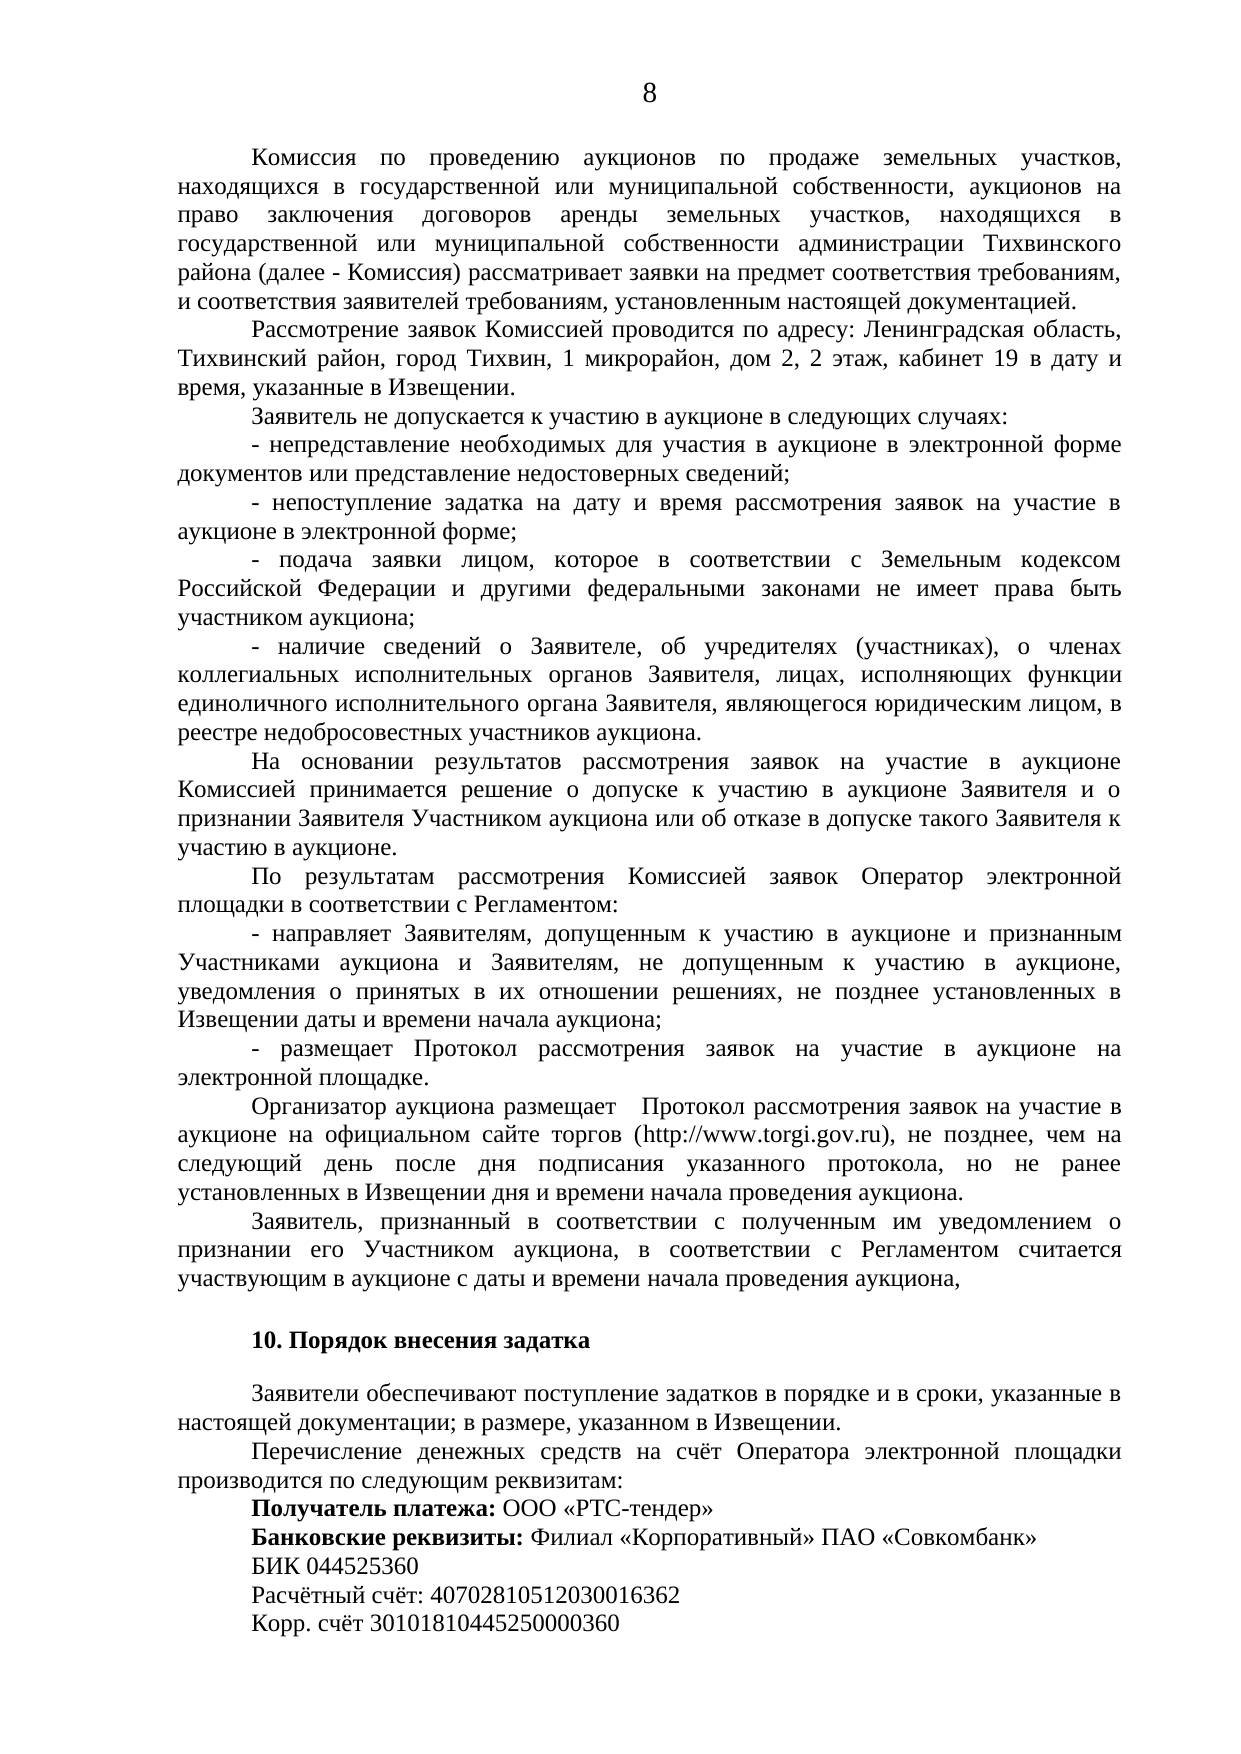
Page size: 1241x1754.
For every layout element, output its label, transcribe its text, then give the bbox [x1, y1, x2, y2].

text Заявитель, признанный в соответствии с полученным им уведомлением о признании его Участником аукциона, в соответствии с Регламентом считается участвующим в аукционе с даты и времени начала проведения аукциона, [177, 1206, 1122, 1292]
text - размещает Протокол рассмотрения заявок на участие в аукционе на электронной площадке. [177, 1033, 1122, 1091]
text - непоступление задатка на дату и время рассмотрения заявок на участие в аукционе в электронной форме; [177, 487, 1122, 544]
text Заявитель не допускается к участию в аукционе в следующих случаях: [177, 401, 1122, 429]
text Комиссия по проведению аукционов по продаже земельных участков, находящихся в государственной или муниципальной собственности, аукционов на право заключения договоров аренды земельных участков, находящихся в государственной или муниципальной собственности администрации Тихвинского района (далее - Комиссия) рассматривает заявки на предмет соответствия требованиям, и соответствия заявителей требованиям, установленным настоящей документацией. [177, 142, 1122, 314]
text Рассмотрение заявок Комиссией проводится по адресу: Ленинградская область, Тихвинский район, город Тихвин, 1 микрорайон, дом 2, 2 этаж, кабинет 19 в дату и время, указанные в Извещении. [177, 314, 1122, 401]
text По результатам рассмотрения Комиссией заявок Оператор электронной площадки в соответствии с Регламентом: [177, 861, 1122, 918]
text - направляет Заявителям, допущенным к участию в аукционе и признанным Участниками аукциона и Заявителям, не допущенным к участию в аукционе, уведомления о принятых в их отношении решениях, не позднее установленных в Извещении даты и времени начала аукциона; [177, 918, 1122, 1033]
text Получатель платежа: ООО «РТС-тендер» [177, 1493, 1122, 1522]
text 10. Порядок внесения задатка [177, 1326, 1122, 1354]
text - наличие сведений о Заявителе, об учредителях (участниках), о членах коллегиальных исполнительных органов Заявителя, лицах, исполняющих функции единоличного исполнительного органа Заявителя, являющегося юридическим лицом, в реестре недобросовестных участников аукциона. [177, 631, 1122, 746]
text Банковские реквизиты: Филиал «Корпоративный» ПАО «Совкомбанк» [177, 1522, 1122, 1551]
text Заявители обеспечивают поступление задатков в порядке и в сроки, указанные в настоящей документации; в размере, указанном в Извещении. [177, 1378, 1122, 1436]
text Перечисление денежных средств на счёт Оператора электронной площадки производится по следующим реквизитам: [177, 1436, 1122, 1493]
text - непредставление необходимых для участия в аукционе в электронной форме документов или представление недостоверных сведений; [177, 429, 1122, 487]
text БИК 044525360 [177, 1551, 1122, 1580]
text - подача заявки лицом, которое в соответствии с Земельным кодексом Российской Федерации и другими федеральными законами не имеет права быть участником аукциона; [177, 544, 1122, 631]
text Корр. счёт 30101810445250000360 [177, 1608, 1122, 1637]
text На основании результатов рассмотрения заявок на участие в аукционе Комиссией принимается решение о допуске к участию в аукционе Заявителя и о признании Заявителя Участником аукциона или об отказе в допуске такого Заявителя к участию в аукционе. [177, 746, 1122, 861]
text Организатор аукциона размещает Протокол рассмотрения заявок на участие в аукционе на официальном сайте торгов (http://www.torgi.gov.ru), не позднее, чем на следующий день после дня подписания указанного протокола, но не ранее установленных в Извещении дня и времени начала проведения аукциона. [177, 1091, 1122, 1206]
text Расчётный счёт: 40702810512030016362 [177, 1580, 1122, 1608]
